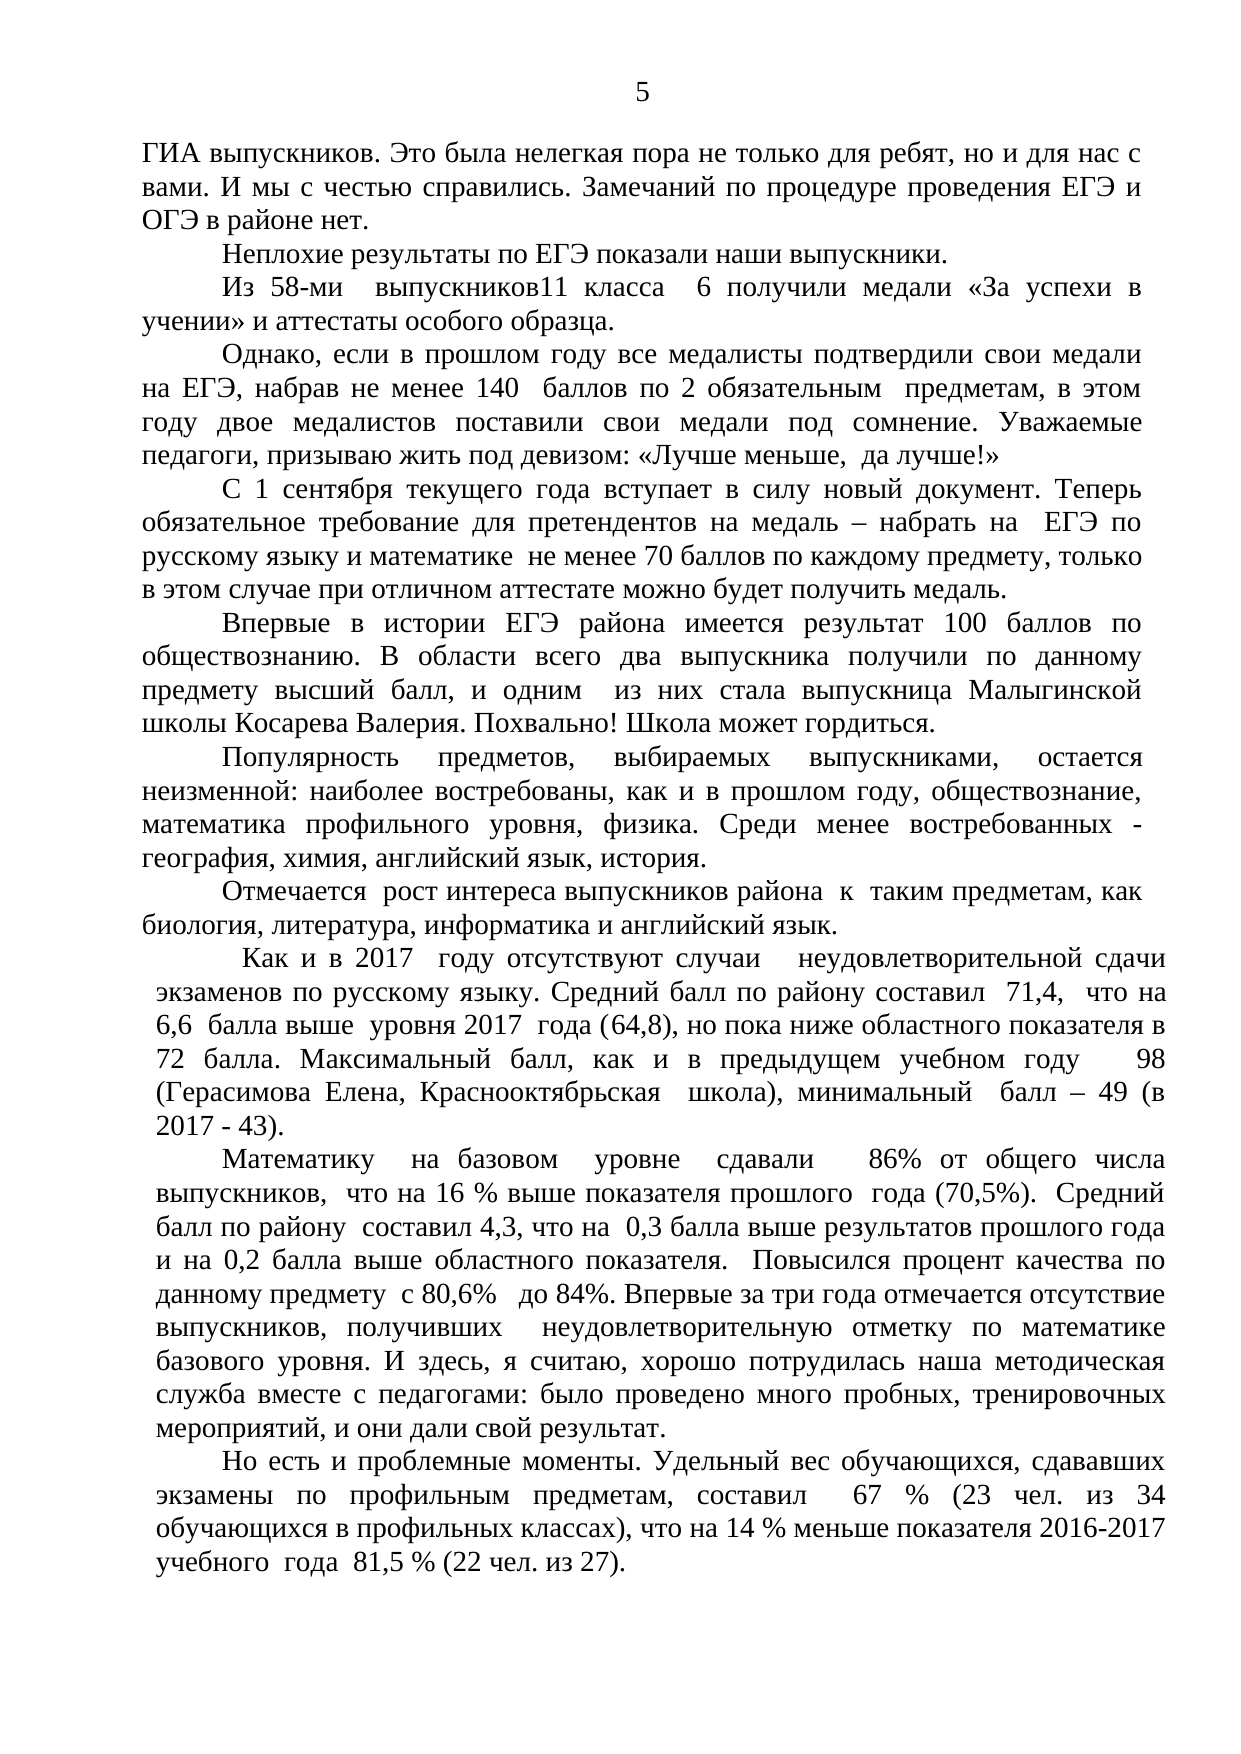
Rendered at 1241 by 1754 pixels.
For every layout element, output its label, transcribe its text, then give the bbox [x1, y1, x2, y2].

text Впервые в истории ЕГЭ района имеется результат 100 баллов по обществознанию. В области всего два выпускника получили по данному предмету высший балл, и одним из них стала выпускница Малыгинской школы Косарева Валерия. Похвально! Школа может гордиться. [142, 605, 1143, 739]
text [142, 135, 1143, 236]
text Как и в 2017 году отсутствуют случаи неудовлетворительной сдачи экзаменов по русскому языку. Средний балл по району составил 71,4, что на 6,6 балла выше уровня 2017 года (64,8), но пока ниже областного показателя в 72 балла. Максимальный балл, как и в предыдущем учебном году 98 (Герасимова Елена, Краснооктябрьская школа), минимальный балл – 49 (в 2017 - 43). [156, 940, 1167, 1142]
text Но есть и проблемные моменты. Удельный вес обучающихся, сдававших экзамены по профильным предметам, составил 67 % (23 чел. из 34 обучающихся в профильных классах), что на 14 % меньше показателя 2016-2017 учебного года 81,5 % (22 чел. из 27). [156, 1443, 1167, 1578]
text Отмечается рост интереса выпускников района к таким предметам, как биология, литература, информатика и английский язык. [142, 873, 1143, 940]
text Популярность предметов, выбираемых выпускниками, остается неизменной: наиболее востребованы, как и в прошлом году, обществознание, математика профильного уровня, физика. Среди менее востребованных - география, химия, английский язык, история. [142, 739, 1143, 873]
text Неплохие результаты по ЕГЭ показали наши выпускники. [142, 236, 1143, 269]
text Однако, если в прошлом году все медалисты подтвердили свои медали на ЕГЭ, набрав не менее 140 баллов по 2 обязательным предметам, в этом году двое медалистов поставили свои медали под сомнение. Уважаемые педагоги, призываю жить под девизом: «Лучше меньше, да лучше!» [142, 337, 1143, 471]
text Из 58-ми выпускников11 класса 6 получили медали «За успехи в учении» и аттестаты особого образца. [142, 269, 1143, 337]
text Математику на базовом уровне сдавали 86% от общего числа выпускников, что на 16 % выше показателя прошлого года (70,5%). Средний балл по району составил 4,3, что на 0,3 балла выше результатов прошлого года и на 0,2 балла выше областного показателя. Повысился процент качества по данному предмету с 80,6% до 84%. Впервые за три года отмечается отсутствие выпускников, получивших неудовлетворительную отметку по математике базового уровня. И здесь, я считаю, хорошо потрудилась наша методическая служба вместе с педагогами: было проведено много пробных, тренировочных мероприятий, и они дали свой результат. [156, 1142, 1167, 1443]
text С 1 сентября текущего года вступает в силу новый документ. Теперь обязательное требование для претендентов на медаль – набрать на ЕГЭ по русскому языку и математике не менее 70 баллов по каждому предмету, только в этом случае при отличном аттестате можно будет получить медаль. [142, 471, 1143, 605]
